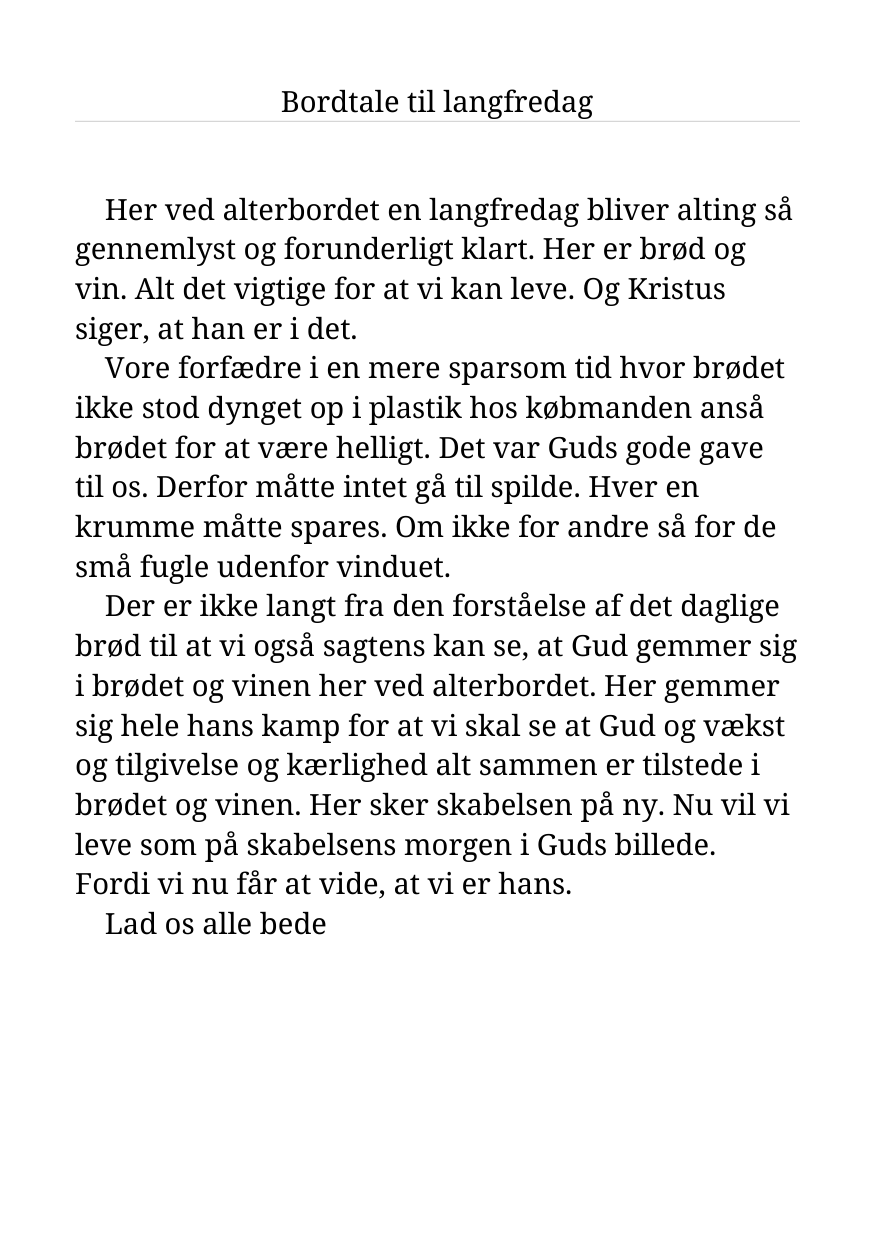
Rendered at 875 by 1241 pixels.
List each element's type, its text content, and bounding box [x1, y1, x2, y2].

text Vore forfædre i en mere sparsom tid hvor brødet ikke stod dynget op i plastik hos købmanden anså brødet for at være helligt. Det var Guds gode gave til os. Derfor måtte intet gå til spilde. Hver en krumme måtte spares. Om ikke for andre så for de små fugle udenfor vinduet. [75, 348, 799, 586]
text Bordtale til langfredag [75, 81, 799, 120]
text Lad os alle bede [75, 903, 799, 943]
text Her ved alterbordet en langfredag bliver alting så gennemlyst og forunderligt klart. Her er brød og vin. Alt det vigtige for at vi kan leve. Og Kristus siger, at han er i det. [75, 189, 799, 348]
text Der er ikke langt fra den forståelse af det daglige brød til at vi også sagtens kan se, at Gud gemmer sig i brødet og vinen her ved alterbordet. Her gemmer sig hele hans kamp for at vi skal se at Gud og vækst og tilgivelse og kærlighed alt sammen er tilstede i brødet og vinen. Her sker skabelsen på ny. Nu vil vi leve som på skabelsens morgen i Guds billede. Fordi vi nu får at vide, at vi er hans. [75, 586, 799, 903]
